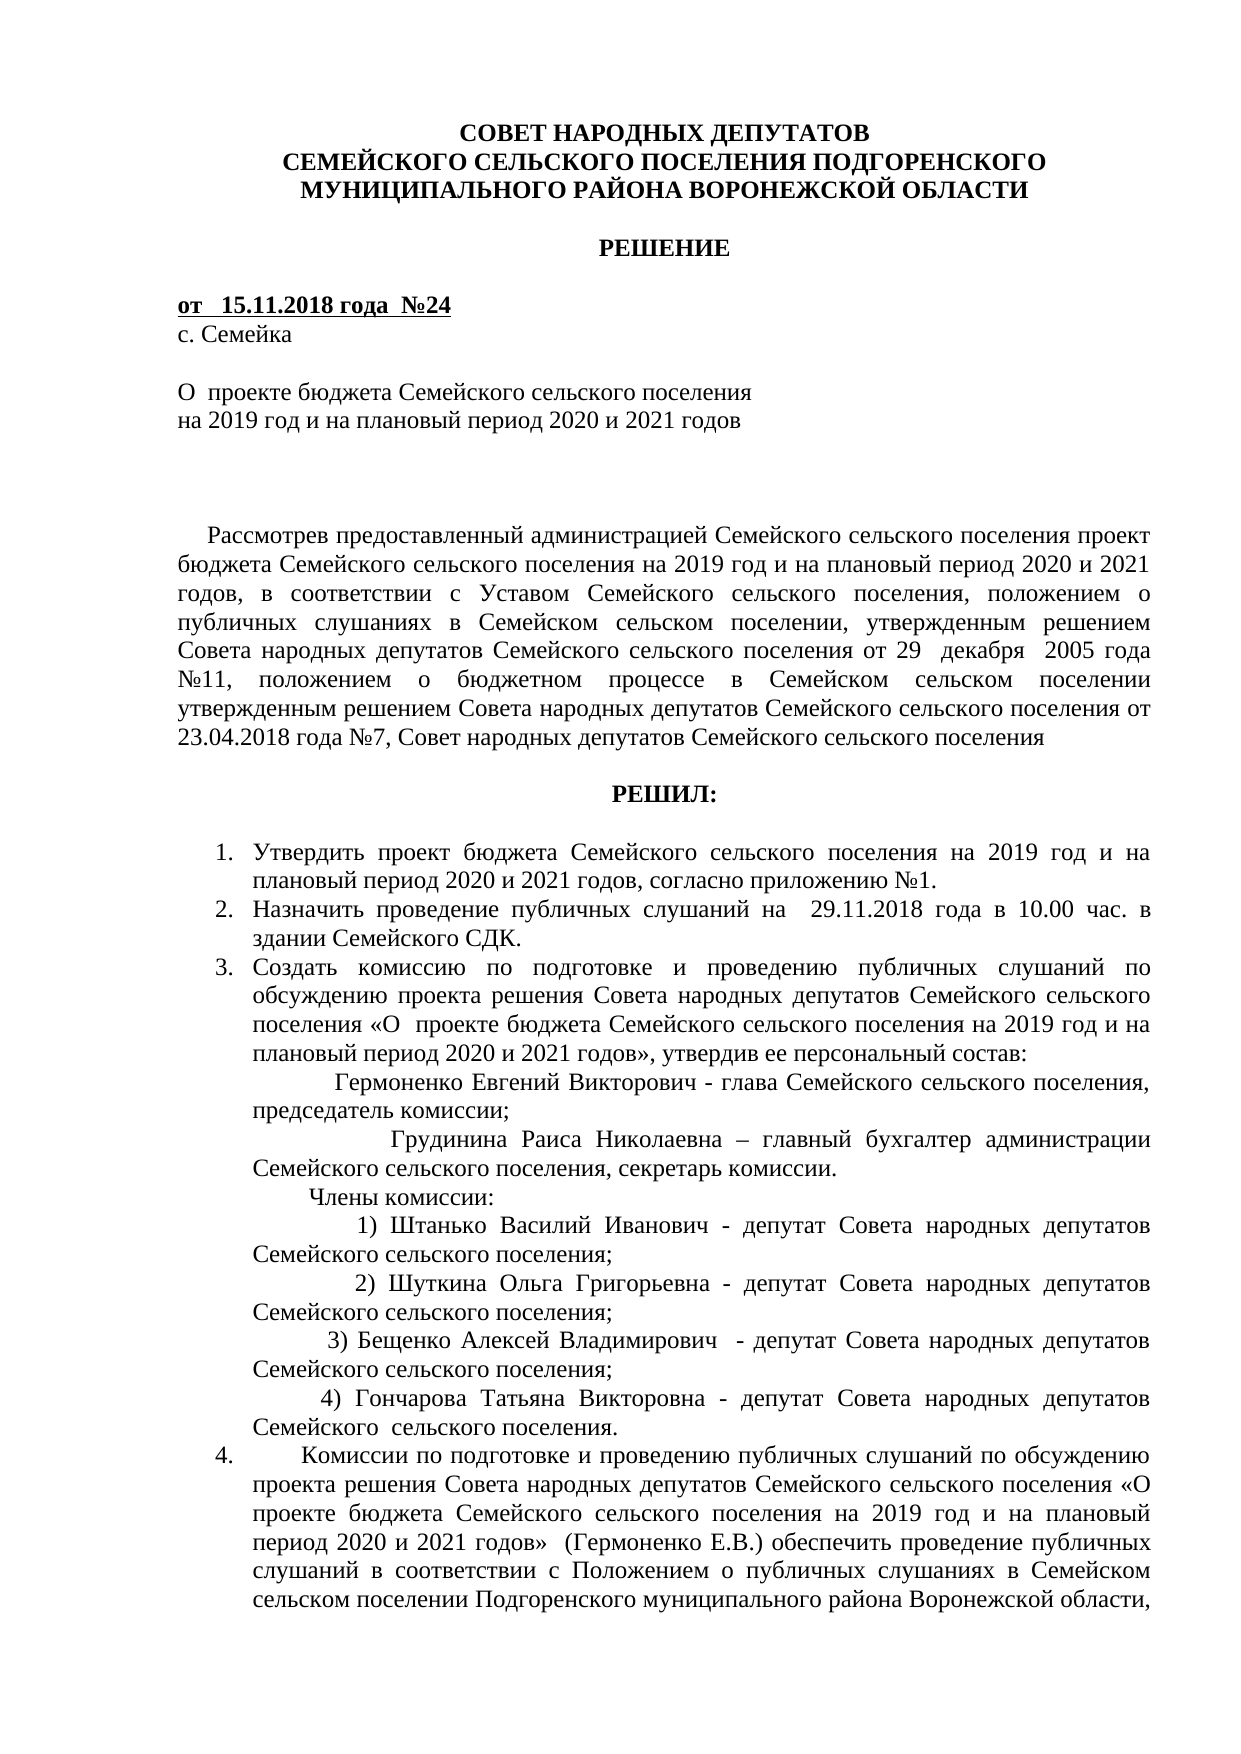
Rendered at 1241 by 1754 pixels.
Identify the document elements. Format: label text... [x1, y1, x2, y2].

text 3) Бещенко Алексей Владимирович - депутат Совета народных депутатов Семейского сельского поселения; [252, 1326, 1152, 1383]
text РЕШЕНИЕ [177, 233, 1152, 262]
text 4) Гончарова Татьяна Викторовна - депутат Совета народных депутатов Семейского сельского поселения. [252, 1383, 1152, 1441]
text СОВЕТ НАРОДНЫХ ДЕПУТАТОВ [177, 118, 1152, 147]
text РЕШИЛ: [177, 779, 1152, 808]
text на 2019 год и на плановый период 2020 и 2021 годов [177, 406, 1152, 434]
list Создать комиссию по подготовке и проведению публичных слушаний по обсуждению проекта решения Совета народных депутатов Семейского сельского поселения «О проекте бюджета Семейского сельского поселения на 2019 год и на плановый период 2020 и 2021 годов», утвердив ее персональный состав: [215, 952, 1152, 1067]
text О проекте бюджета Семейского сельского поселения [177, 377, 1152, 406]
list Утвердить проект бюджета Семейского сельского поселения на 2019 год и на плановый период 2020 и 2021 годов, согласно приложению №1. [215, 837, 1152, 894]
text Грудинина Раиса Николаевна – главный бухгалтер администрации Семейского сельского поселения, секретарь комиссии. [252, 1124, 1152, 1182]
text 2) Шуткина Ольга Григорьевна - депутат Совета народных депутатов Семейского сельского поселения; [252, 1268, 1152, 1326]
text с. Семейка [177, 319, 1152, 348]
list Назначить проведение публичных слушаний на 29.11.2018 года в 10.00 час. в здании Семейского СДК. [215, 894, 1152, 952]
text Рассмотрев предоставленный администрацией Семейского сельского поселения проект бюджета Семейского сельского поселения на 2019 год и на плановый период 2020 и 2021 годов, в соответствии с Уставом Семейского сельского поселения, положением о публичных слушаниях в Семейском сельском поселении, утвержденным решением Совета народных депутатов Семейского сельского поселения от 29 декабря 2005 года №11, положением о бюджетном процессе в Семейском сельском поселении утвержденным решением Совета народных депутатов Семейского сельского поселения от 23.04.2018 года №7, Совет народных депутатов Семейского сельского поселения [177, 521, 1152, 751]
text Гермоненко Евгений Викторович - глава Семейского сельского поселения, председатель комиссии; [252, 1067, 1152, 1124]
text 1) Штанько Василий Иванович - депутат Совета народных депутатов Семейского сельского поселения; [252, 1211, 1152, 1268]
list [215, 1441, 1152, 1613]
text от 15.11.2018 года №24 [177, 291, 1152, 319]
text Члены комиссии: [252, 1182, 1152, 1211]
text СЕМЕЙСКОГО СЕЛЬСКОГО ПОСЕЛЕНИЯ ПОДГОРЕНСКОГО МУНИЦИПАЛЬНОГО РАЙОНА ВОРОНЕЖСКОЙ ОБЛАСТИ [177, 147, 1152, 204]
